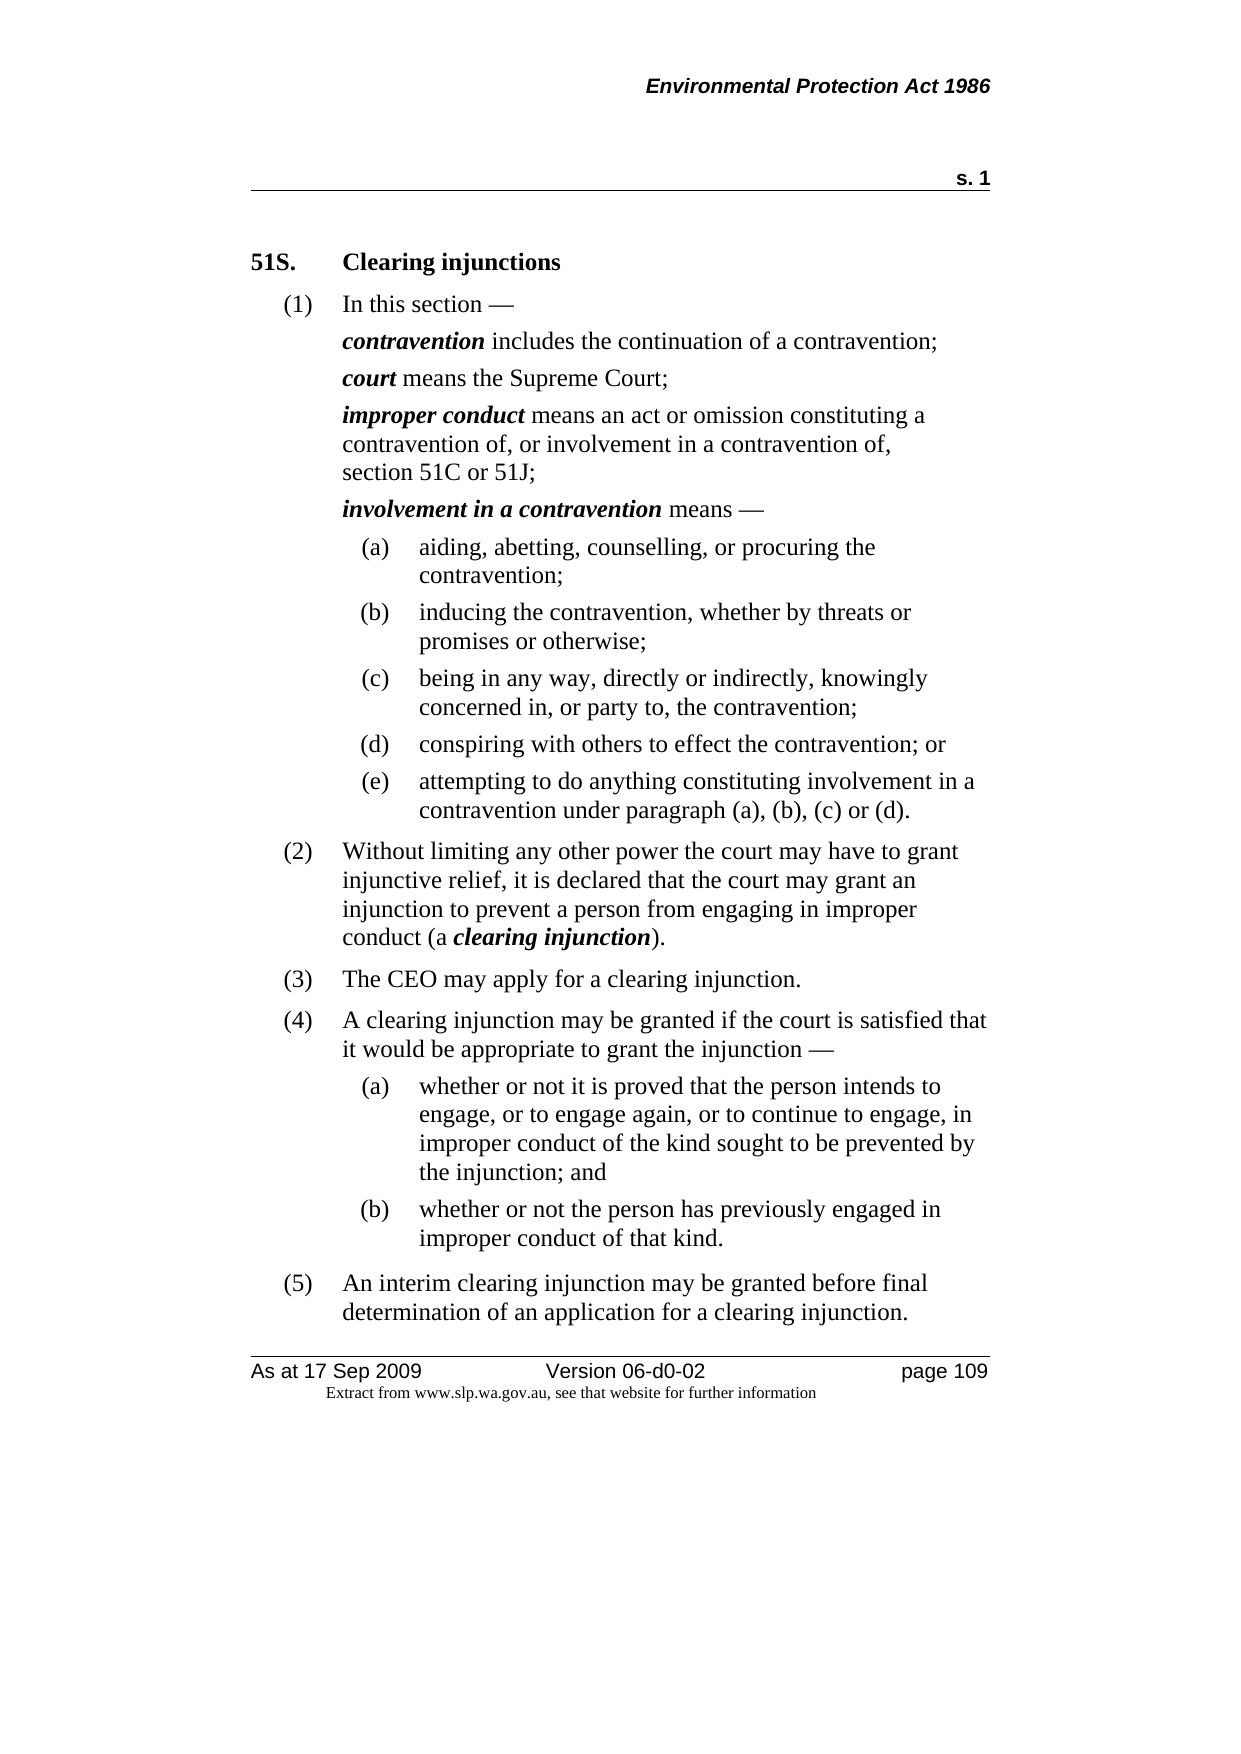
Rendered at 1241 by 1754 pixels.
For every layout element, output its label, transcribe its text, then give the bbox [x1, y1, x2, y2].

text improper conduct means an act or omission constituting a contravention of, or involvement in a contravention of, section 51C or 51J; [251, 400, 990, 486]
text (a) aiding, abetting, counselling, or procuring the contravention; [251, 532, 990, 589]
text contravention includes the continuation of a contravention; [251, 326, 990, 354]
text (4) A clearing injunction may be granted if the court is satisfied that it would be appropriate to grant the injunction — [251, 1005, 990, 1062]
text (c) being in any way, directly or indirectly, knowingly concerned in, or party to, the contravention; [251, 663, 990, 721]
text (d) conspiring with others to effect the contravention; or [251, 729, 990, 758]
text (a) whether or not it is proved that the person intends to engage, or to engage again, or to continue to engage, in improper conduct of the kind sought to be prevented by the injunction; and [251, 1071, 990, 1186]
text (3) The CEO may apply for a clearing injunction. [251, 964, 990, 992]
text (1) In this section — [251, 289, 990, 317]
text (5) An interim clearing injunction may be granted before final determination of an application for a clearing injunction. [251, 1268, 990, 1326]
text involvement in a contravention means — [251, 494, 990, 523]
text (e) attempting to do anything constituting involvement in a contravention under paragraph (a), (b), (c) or (d). [251, 766, 990, 824]
text (b) whether or not the person has previously engaged in improper conduct of that kind. [251, 1194, 990, 1252]
subtitle 51S. Clearing injunctions [251, 247, 990, 276]
text (b) inducing the contravention, whether by threats or promises or otherwise; [251, 597, 990, 655]
text court means the Supreme Court; [251, 363, 990, 392]
text (2) Without limiting any other power the court may have to grant injunctive relief, it is declared that the court may grant an injunction to prevent a person from engaging in improper conduct (a clearing injunction). [251, 836, 990, 951]
